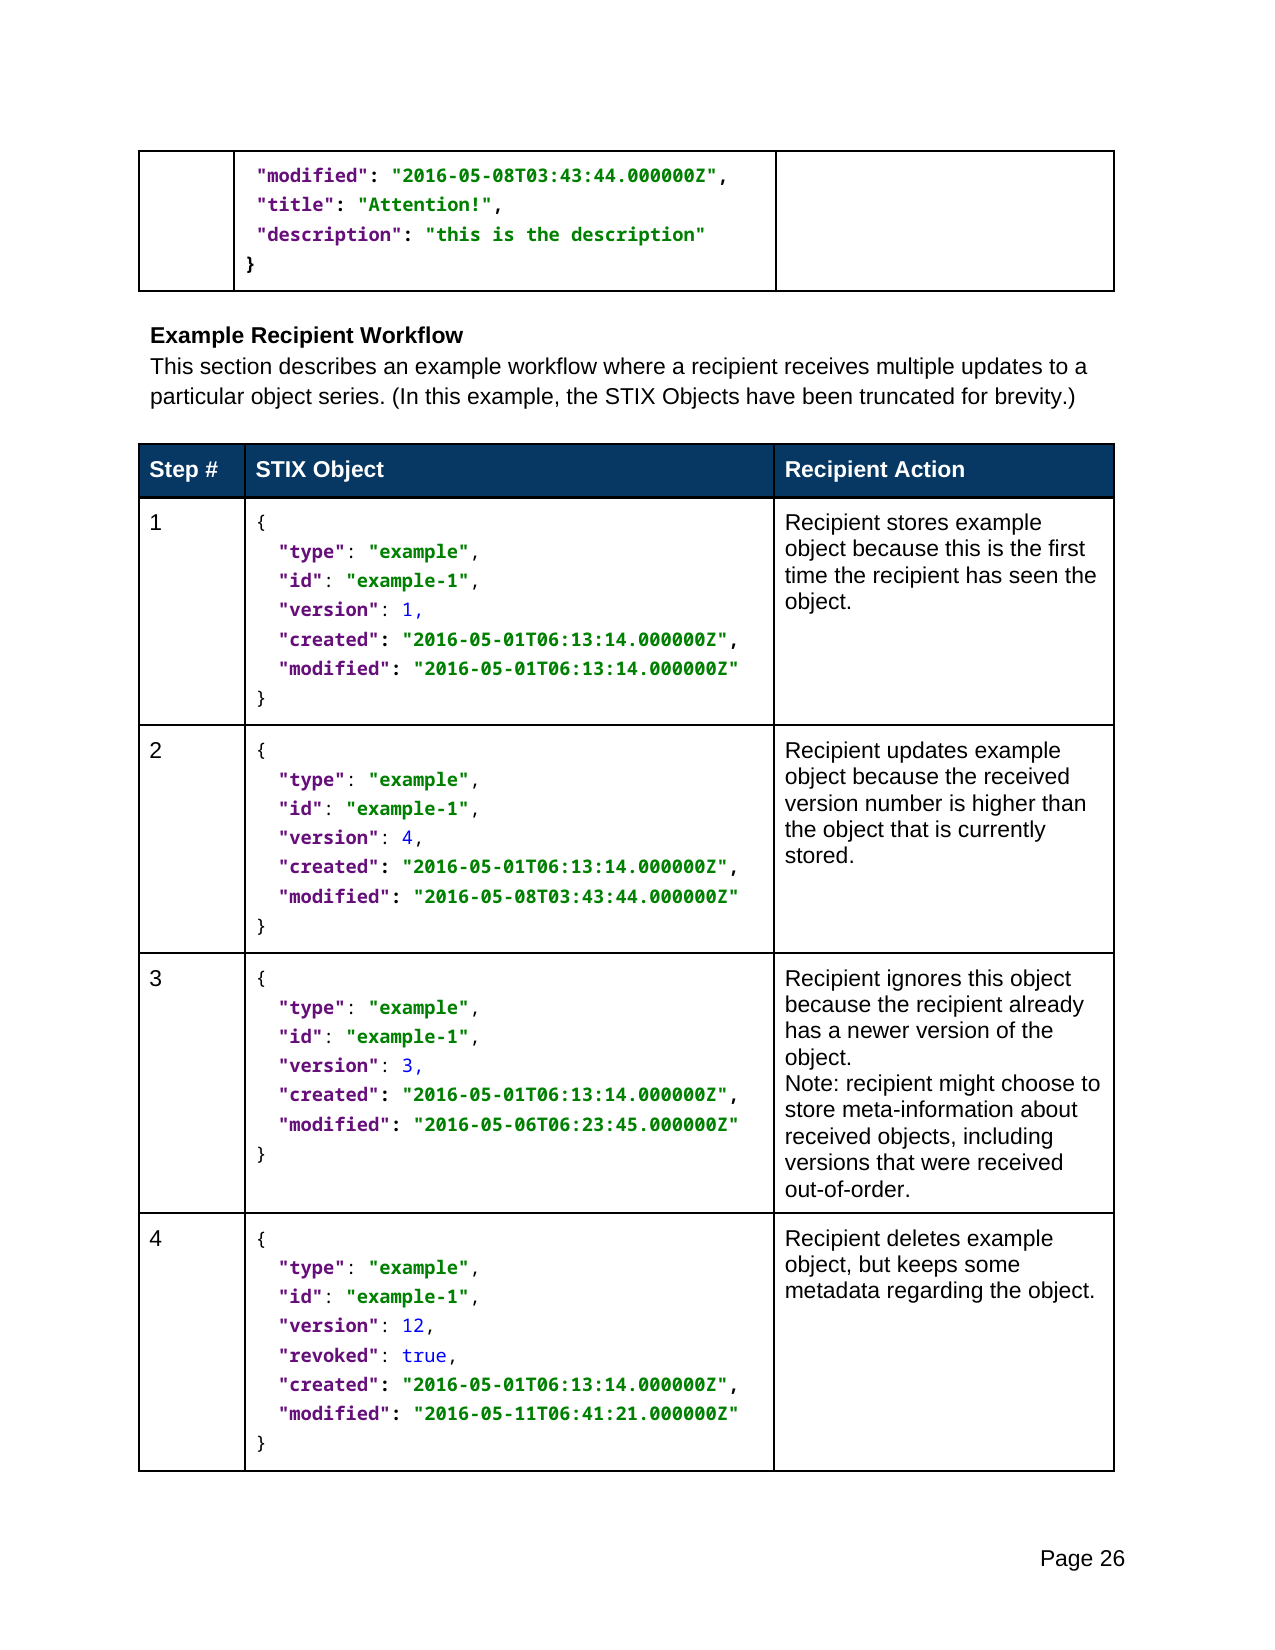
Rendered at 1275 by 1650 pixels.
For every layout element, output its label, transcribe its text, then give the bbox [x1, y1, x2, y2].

table_cell 4 [140, 1214, 244, 1469]
table_cell 4 [140, 152, 233, 290]
table_cell 3 [140, 954, 244, 1212]
table_header STIX Object [246, 445, 773, 496]
text This section describes an example workflow where a recipient receives multiple updates to a particular object series. (In this example, the STIX Objects have been truncated for brevity.) [150, 353, 1125, 409]
table_cell Recipient deletes example object, but keeps some metadata regarding the object. [775, 1214, 1113, 1469]
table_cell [777, 152, 1113, 290]
table_cell { "type": "example", "id": "example-1", "version": 4, "created": "2016-05-01T06:13:14.000000Z", "modified": "2016-05-08T03:43:44.000000Z" } [246, 726, 773, 952]
table_cell Recipient ignores this object because the recipient already has a newer version of the object. Note: recipient might choose to store meta-information about received objects, including versions that were received out-of-order. [775, 954, 1113, 1212]
table_cell 1 [140, 499, 244, 724]
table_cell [235, 152, 775, 290]
text Example Recipient Workflow [150, 322, 1125, 349]
table_cell 2 [140, 726, 244, 952]
table_header Step # [140, 445, 244, 496]
table_cell { "type": "example", "id": "example-1", "version": 1, "created": "2016-05-01T06:13:14.000000Z", "modified": "2016-05-01T06:13:14.000000Z" } [246, 499, 773, 724]
table_cell { "type": "example", "id": "example-1", "version": 12, "revoked": true, "created": "2016-05-01T06:13:14.000000Z", "modified": "2016-05-11T06:41:21.000000Z" } [246, 1214, 773, 1469]
table_cell { "type": "example", "id": "example-1", "version": 3, "created": "2016-05-01T06:13:14.000000Z", "modified": "2016-05-06T06:23:45.000000Z" } [246, 954, 773, 1212]
table_header Recipient Action [775, 445, 1113, 496]
table_cell Recipient updates example object because the received version number is higher than the object that is currently stored. [775, 726, 1113, 952]
table_cell Recipient stores example object because this is the first time the recipient has seen the object. [775, 499, 1113, 724]
